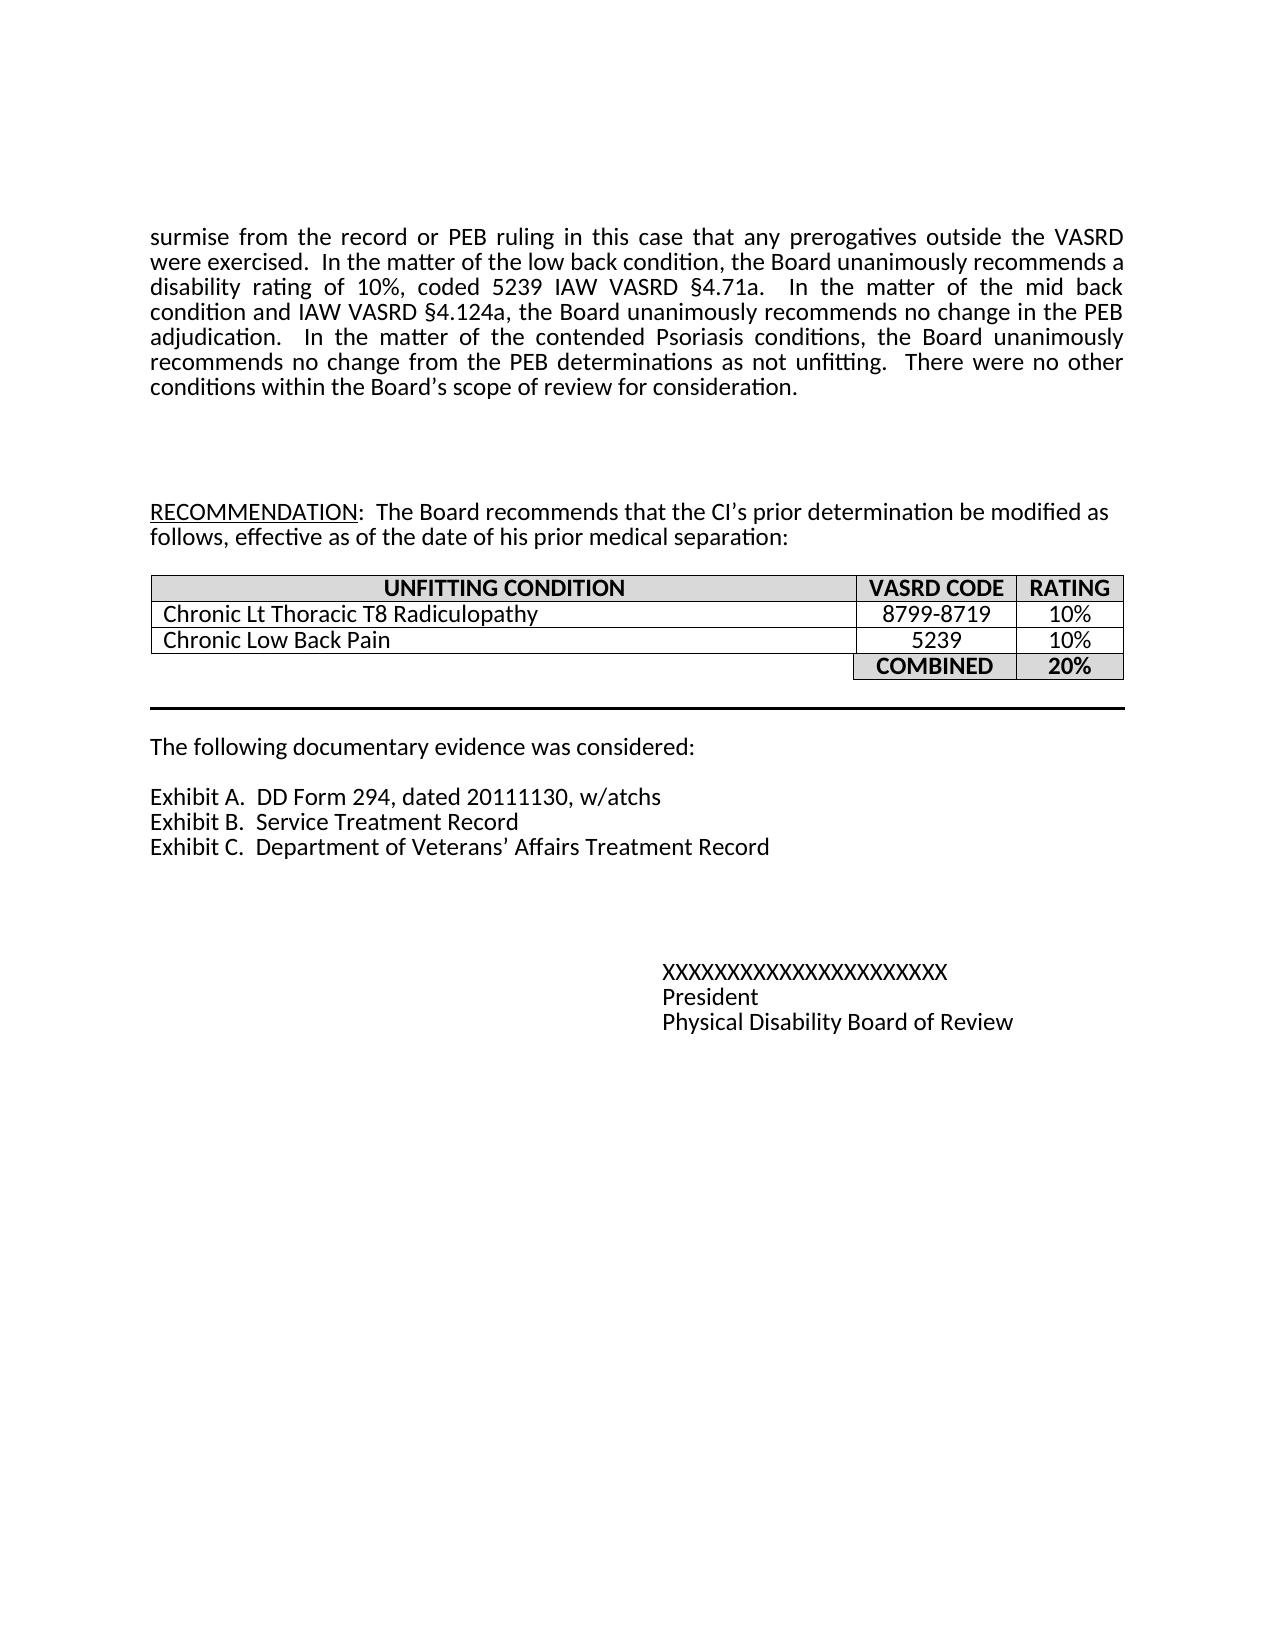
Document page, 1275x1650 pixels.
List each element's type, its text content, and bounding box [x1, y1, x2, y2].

table_header VASRD CODE [857, 576, 1016, 601]
text Exhibit C. Department of Veterans’ Affairs Treatment Record [150, 835, 1125, 860]
table_cell Chronic Low Back Pain [152, 628, 856, 653]
text XXXXXXXXXXXXXXXXXXXXXX [150, 960, 1125, 985]
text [150, 225, 1125, 400]
table_cell 20% [1017, 654, 1123, 679]
table_cell 5239 [857, 628, 1016, 653]
text President [150, 985, 1125, 1010]
table_header RATING [1017, 576, 1123, 601]
table_header UNFITTING CONDITION [152, 576, 856, 601]
text The following documentary evidence was considered: [150, 735, 1125, 760]
table_cell COMBINED [854, 654, 1016, 679]
table_cell Chronic Lt Thoracic T8 Radiculopathy [152, 602, 856, 627]
text Physical Disability Board of Review [150, 1010, 1125, 1035]
text Exhibit A. DD Form 294, dated 20111130, w/atchs [150, 785, 1125, 810]
table_cell 10% [1017, 628, 1123, 653]
text Exhibit B. Service Treatment Record [150, 810, 1125, 835]
table_cell 8799-8719 [857, 602, 1016, 627]
table_cell 10% [1017, 602, 1123, 627]
text RECOMMENDATION: The Board recommends that the CI’s prior determination be modified as follows, effective as of the date of his prior medical separation: [150, 500, 1125, 550]
